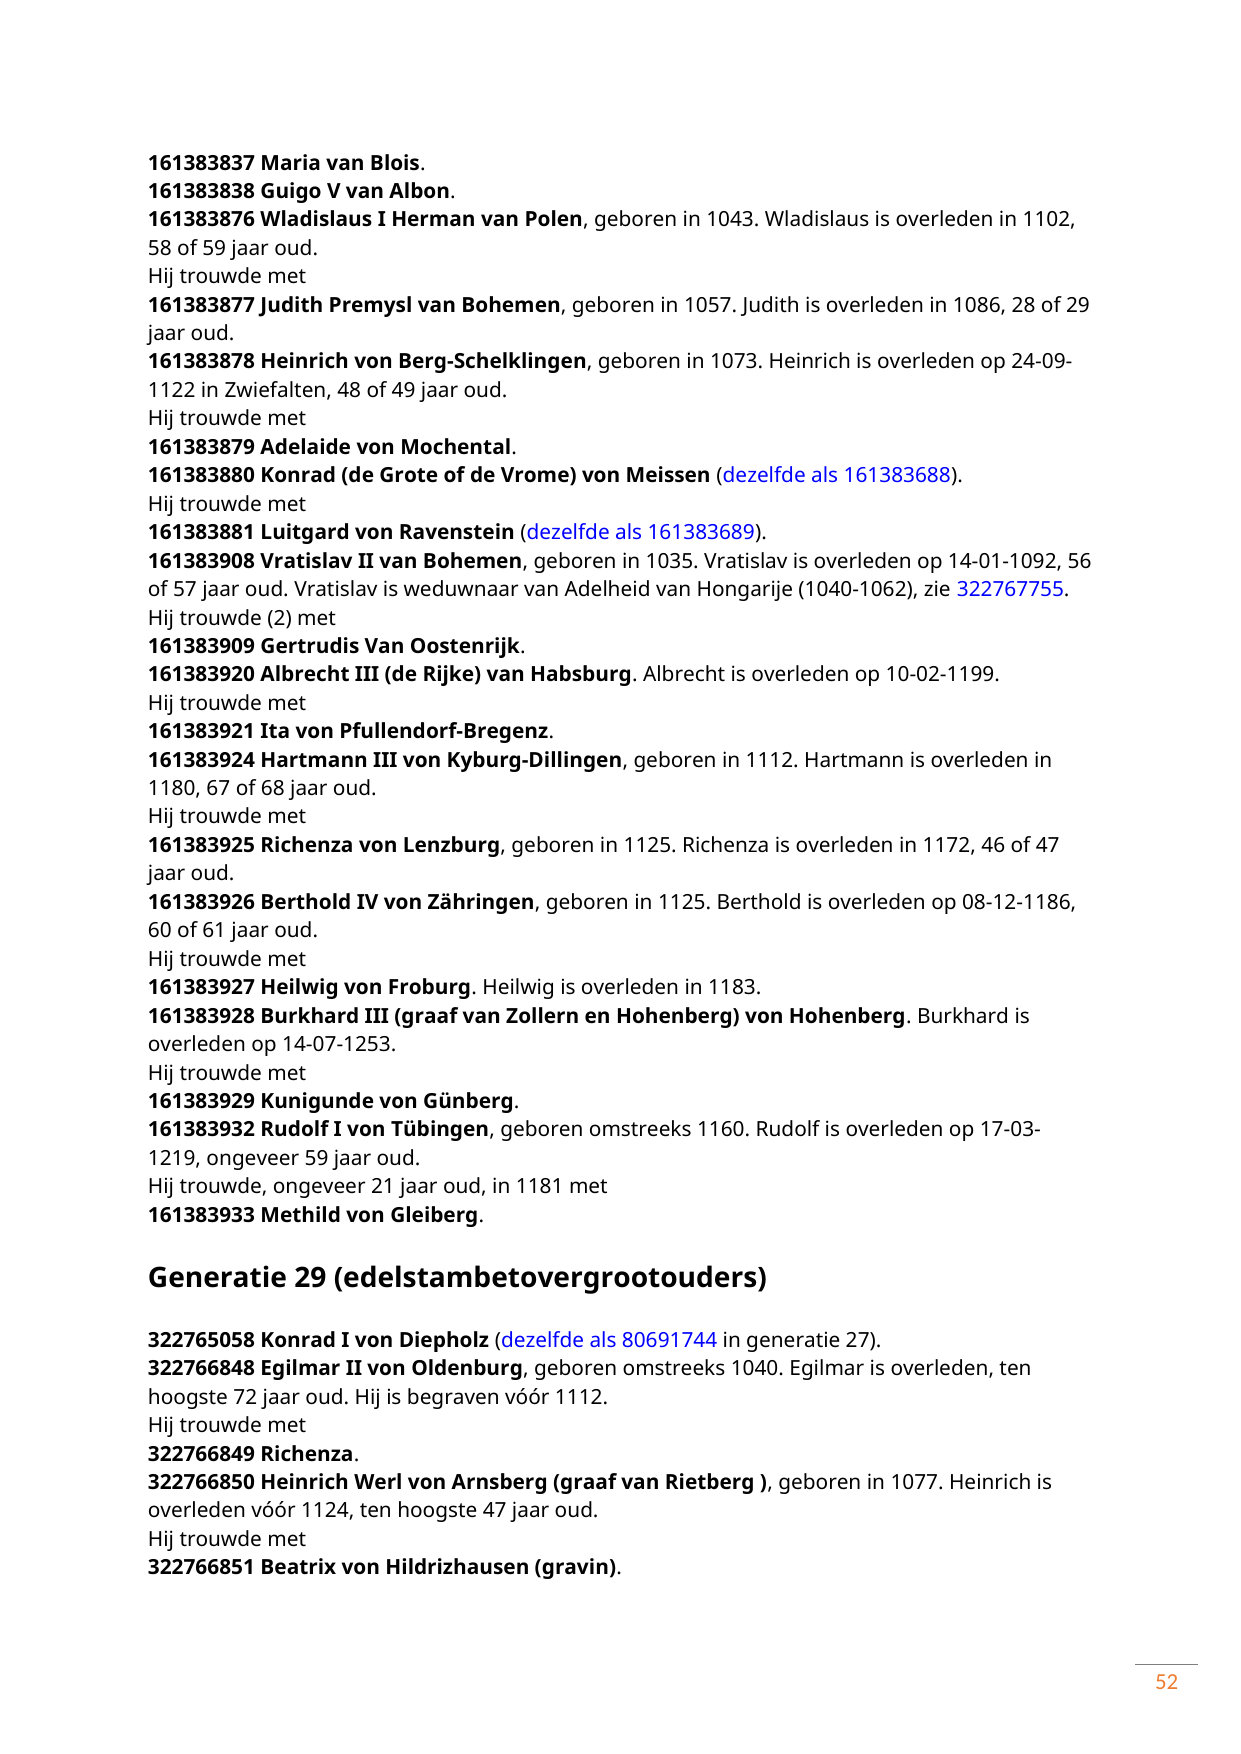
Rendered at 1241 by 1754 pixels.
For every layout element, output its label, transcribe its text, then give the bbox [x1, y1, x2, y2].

text 161383933 Methild von Gleiberg. [148, 1200, 1093, 1228]
text Hij trouwde (2) met [148, 603, 1093, 631]
text Hij trouwde, ongeveer 21 jaar oud, in 1181 met [148, 1171, 1093, 1200]
text 161383908 Vratislav II van Bohemen, geboren in 1035. Vratislav is overleden op 14-01-1092, 56 of 57 jaar oud. Vratislav is weduwnaar van Adelheid van Hongarije (1040-1062), zie 322767755. [148, 546, 1093, 603]
text 161383837 Maria van Blois. [148, 148, 1093, 176]
text 161383929 Kunigunde von Günberg. [148, 1086, 1093, 1114]
text 161383928 Burkhard III (graaf van Zollern en Hohenberg) von Hohenberg. Burkhard is overleden op 14-07-1253. [148, 1001, 1093, 1058]
text Hij trouwde met [148, 403, 1093, 432]
text 322766848 Egilmar II von Oldenburg, geboren omstreeks 1040. Egilmar is overleden, ten hoogste 72 jaar oud. Hij is begraven vóór 1112. [148, 1353, 1093, 1410]
text Hij trouwde met [148, 489, 1093, 517]
text Hij trouwde met [148, 1410, 1093, 1439]
text 322766850 Heinrich Werl von Arnsberg (graaf van Rietberg ), geboren in 1077. Heinrich is overleden vóór 1124, ten hoogste 47 jaar oud. [148, 1467, 1093, 1524]
text 161383878 Heinrich von Berg-Schelklingen, geboren in 1073. Heinrich is overleden op 24-09-1122 in Zwiefalten, 48 of 49 jaar oud. [148, 347, 1093, 403]
text 161383921 Ita von Pfullendorf-Bregenz. [148, 716, 1093, 745]
text 161383876 Wladislaus I Herman van Polen, geboren in 1043. Wladislaus is overleden in 1102, 58 of 59 jaar oud. [148, 204, 1093, 261]
text 161383924 Hartmann III von Kyburg-Dillingen, geboren in 1112. Hartmann is overleden in 1180, 67 of 68 jaar oud. [148, 745, 1093, 802]
text 161383925 Richenza von Lenzburg, geboren in 1125. Richenza is overleden in 1172, 46 of 47 jaar oud. [148, 830, 1093, 887]
text 161383877 Judith Premysl van Bohemen, geboren in 1057. Judith is overleden in 1086, 28 of 29 jaar oud. [148, 290, 1093, 347]
text 161383927 Heilwig von Froburg. Heilwig is overleden in 1183. [148, 972, 1093, 1001]
text 161383880 Konrad (de Grote of de Vrome) von Meissen (dezelfde als 161383688). [148, 460, 1093, 489]
text 161383920 Albrecht III (de Rijke) van Habsburg. Albrecht is overleden op 10-02-1199. [148, 659, 1093, 688]
text Hij trouwde met [148, 1058, 1093, 1086]
text Hij trouwde met [148, 261, 1093, 290]
text 161383838 Guigo V van Albon. [148, 176, 1093, 204]
text Hij trouwde met [148, 688, 1093, 716]
text 161383879 Adelaide von Mochental. [148, 432, 1093, 460]
text 161383881 Luitgard von Ravenstein (dezelfde als 161383689). [148, 517, 1093, 546]
text Hij trouwde met [148, 1524, 1093, 1552]
text Hij trouwde met [148, 802, 1093, 830]
text 161383932 Rudolf I von Tübingen, geboren omstreeks 1160. Rudolf is overleden op 17-03-1219, ongeveer 59 jaar oud. [148, 1114, 1093, 1171]
text 322766849 Richenza. [148, 1439, 1093, 1467]
text Generatie 29 (edelstambetovergrootouders) [148, 1257, 1093, 1296]
text Hij trouwde met [148, 944, 1093, 972]
text 322765058 Konrad I von Diepholz (dezelfde als 80691744 in generatie 27). [148, 1325, 1093, 1353]
text 161383909 Gertrudis Van Oostenrijk. [148, 631, 1093, 659]
text 322766851 Beatrix von Hildrizhausen (gravin). [148, 1552, 1093, 1581]
text 161383926 Berthold IV von Zähringen, geboren in 1125. Berthold is overleden op 08-12-1186, 60 of 61 jaar oud. [148, 887, 1093, 944]
